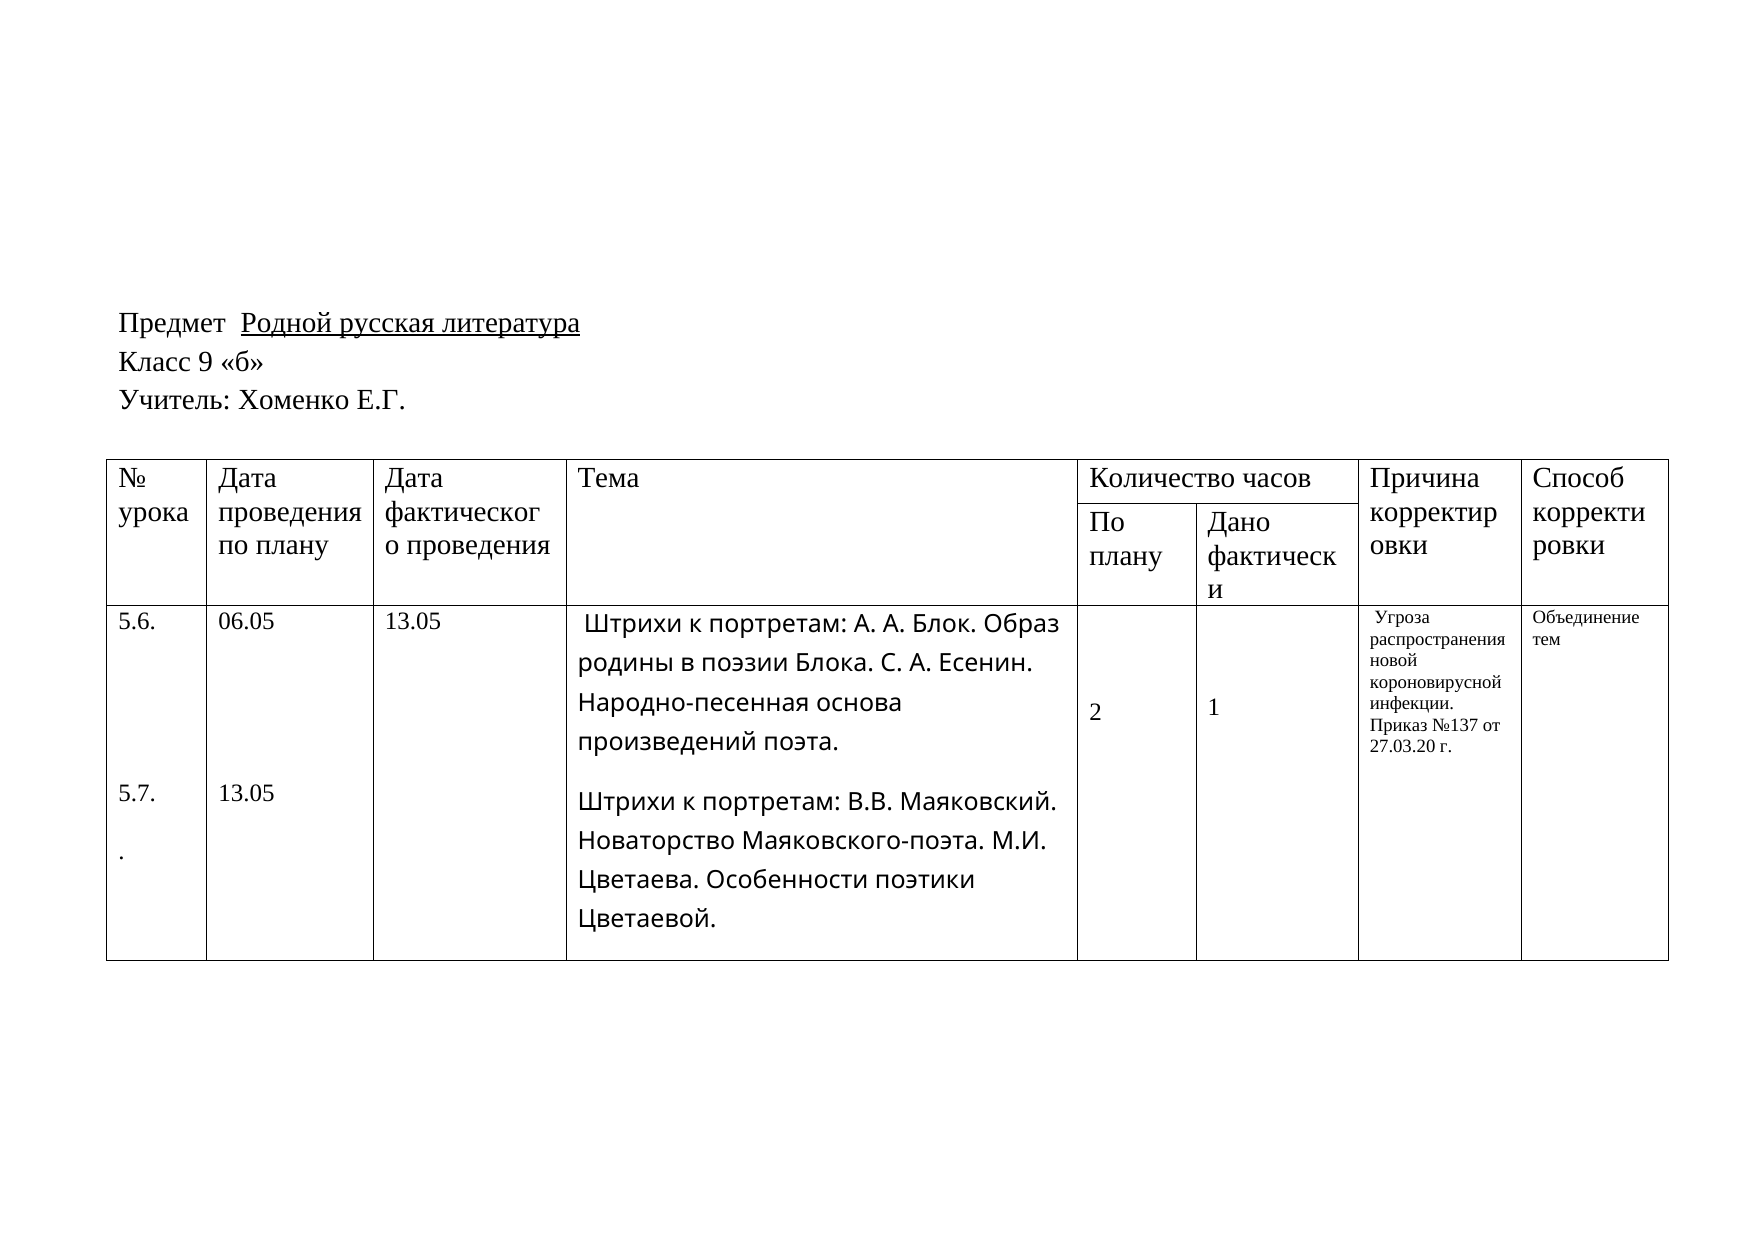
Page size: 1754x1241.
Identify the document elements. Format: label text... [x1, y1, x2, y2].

table_cell 06.05 13.05 [207, 606, 373, 960]
table_header Тема [567, 460, 1077, 605]
table_header Количество часов [1078, 460, 1358, 503]
text Учитель: Хоменко Е.Г. [118, 382, 1636, 416]
table_cell 2 [1078, 606, 1196, 960]
table_cell 13.05 [374, 606, 566, 960]
table_header Дата фактического проведения [374, 460, 566, 605]
table_header Дата проведения по плану [207, 460, 373, 605]
table_header Причина корректировки [1359, 460, 1521, 605]
table_cell Штрихи к портретам: А. А. Блок. Образ родины в поэзии Блока. С. А. Есенин. Народно-песенная основа произведений поэта. Штрихи к портретам: В.В. Маяковский. Новаторство Маяковского-поэта. М.И. Цветаева. Особенности поэтики Цветаевой. [567, 606, 1077, 960]
table_cell Объединение тем [1522, 606, 1668, 960]
table_cell Дано фактически [1197, 504, 1358, 605]
text Предмет Родной русская литература [118, 305, 1636, 339]
text Класс 9 «б» [118, 344, 1636, 377]
table_cell Угроза распространения новой короновирусной инфекции. Приказ №137 от 27.03.20 г. [1359, 606, 1521, 960]
table_cell По плану [1078, 504, 1196, 605]
table_cell 5.6. 5.7. . [107, 606, 206, 960]
table_header № урока [107, 460, 206, 605]
table_cell 1 1 [1197, 606, 1358, 960]
table_header Способ корректировки [1522, 460, 1668, 605]
